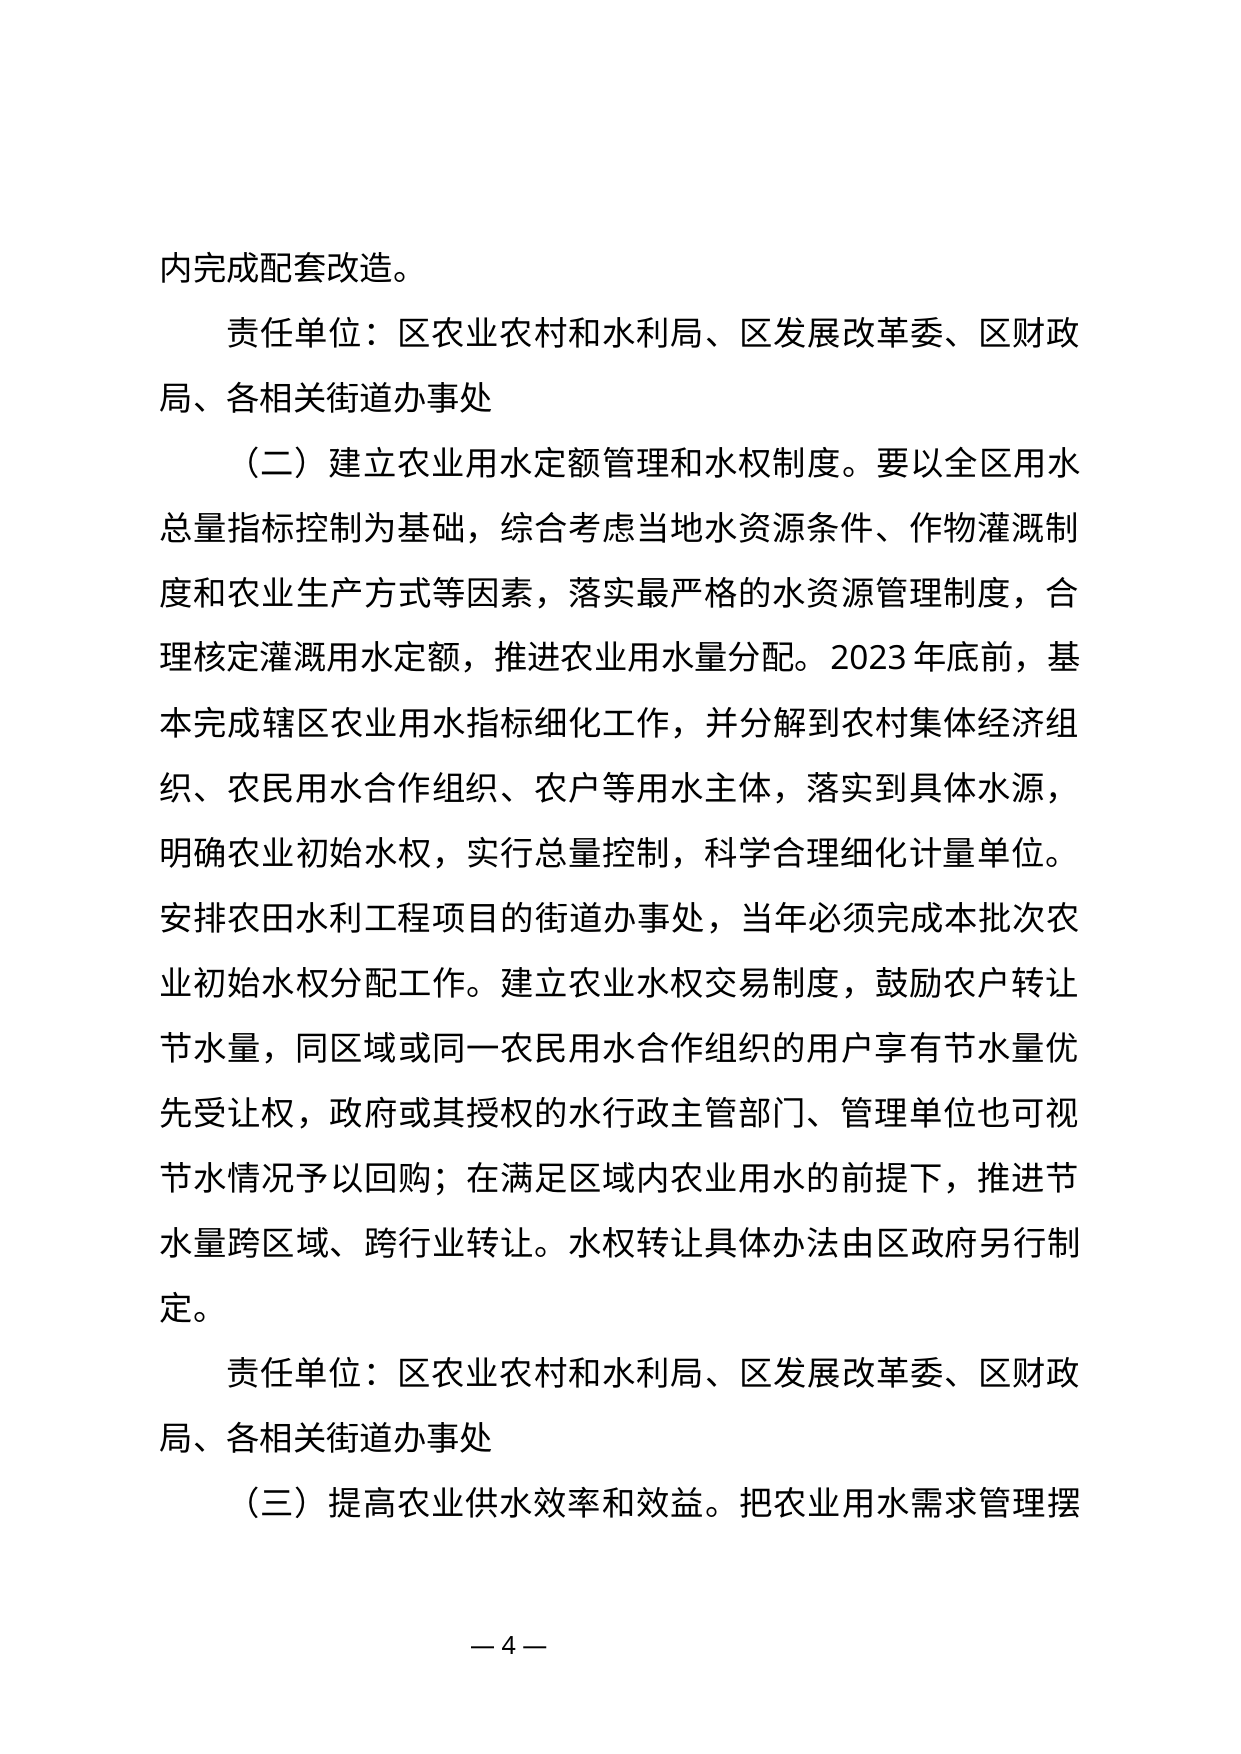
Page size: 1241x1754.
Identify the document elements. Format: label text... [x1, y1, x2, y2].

text 责任单位：区农业农村和水利局、区发展改革委、区财政局、各相关街道办事处 [159, 298, 1081, 428]
text 责任单位：区农业农村和水利局、区发展改革委、区财政局、各相关街道办事处 [159, 1338, 1081, 1468]
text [159, 233, 1081, 298]
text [159, 1468, 1081, 1533]
text （二）建立农业用水定额管理和水权制度。要以全区用水总量指标控制为基础，综合考虑当地水资源条件、作物灌溉制度和农业生产方式等因素，落实最严格的水资源管理制度，合理核定灌溉用水定额，推进农业用水量分配。2023年底前，基本完成辖区农业用水指标细化工作，并分解到农村集体经济组织、农民用水合作组织、农户等用水主体，落实到具体水源，明确农业初始水权，实行总量控制，科学合理细化计量单位。安排农田水利工程项目的街道办事处，当年必须完成本批次农业初始水权分配工作。建立农业水权交易制度，鼓励农户转让节水量，同区域或同一农民用水合作组织的用户享有节水量优先受让权，政府或其授权的水行政主管部门、管理单位也可视节水情况予以回购；在满足区域内农业用水的前提下，推进节水量跨区域、跨行业转让。水权转让具体办法由区政府另行制定。 [159, 428, 1081, 1338]
